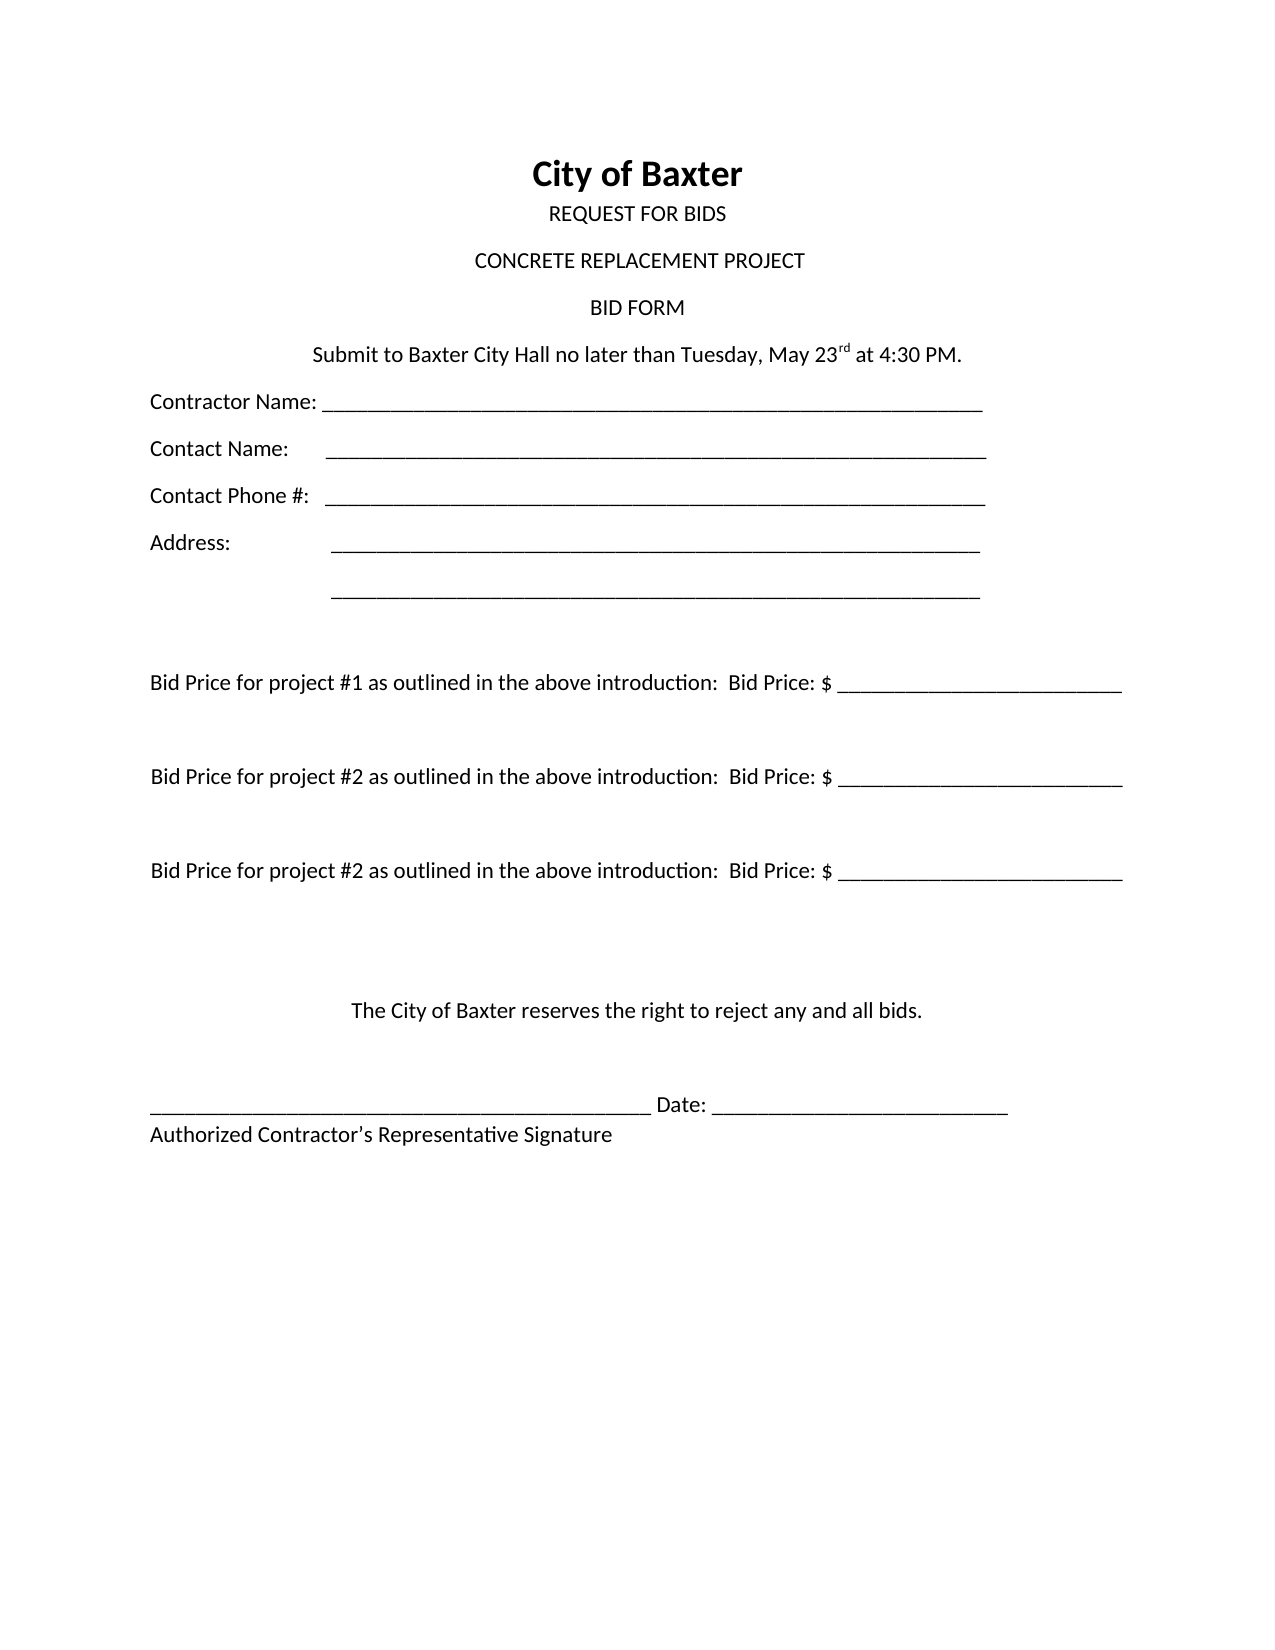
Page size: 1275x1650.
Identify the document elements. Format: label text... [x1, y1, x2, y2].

text Bid Price for project #1 as outlined in the above introduction: Bid Price: $ _________________________ [150, 668, 1125, 696]
text REQUEST FOR BIDS [150, 199, 1125, 227]
text Contact Name: __________________________________________________________ [150, 434, 1125, 462]
text CONCRETE REPLACEMENT PROJECT [150, 246, 1125, 274]
text _________________________________________________________ [300, 574, 1125, 602]
text Bid Price for project #2 as outlined in the above introduction: Bid Price: $ _________________________ [150, 762, 1125, 790]
text Contractor Name: __________________________________________________________ [150, 387, 1125, 415]
text Address: _________________________________________________________ [150, 528, 1125, 556]
text The City of Baxter reserves the right to reject any and all bids. [150, 996, 1125, 1024]
text ____________________________________________ Date: __________________________ [150, 1090, 1125, 1118]
text Contact Phone #: __________________________________________________________ [150, 481, 1125, 509]
text City of Baxter [150, 150, 1125, 196]
text Bid Price for project #2 as outlined in the above introduction: Bid Price: $ _________________________ [150, 856, 1125, 884]
text Authorized Contractor’s Representative Signature [150, 1120, 1125, 1148]
text BID FORM [150, 293, 1125, 321]
text Submit to Baxter City Hall no later than Tuesday, May 23rd at 4:30 PM. [150, 340, 1125, 368]
